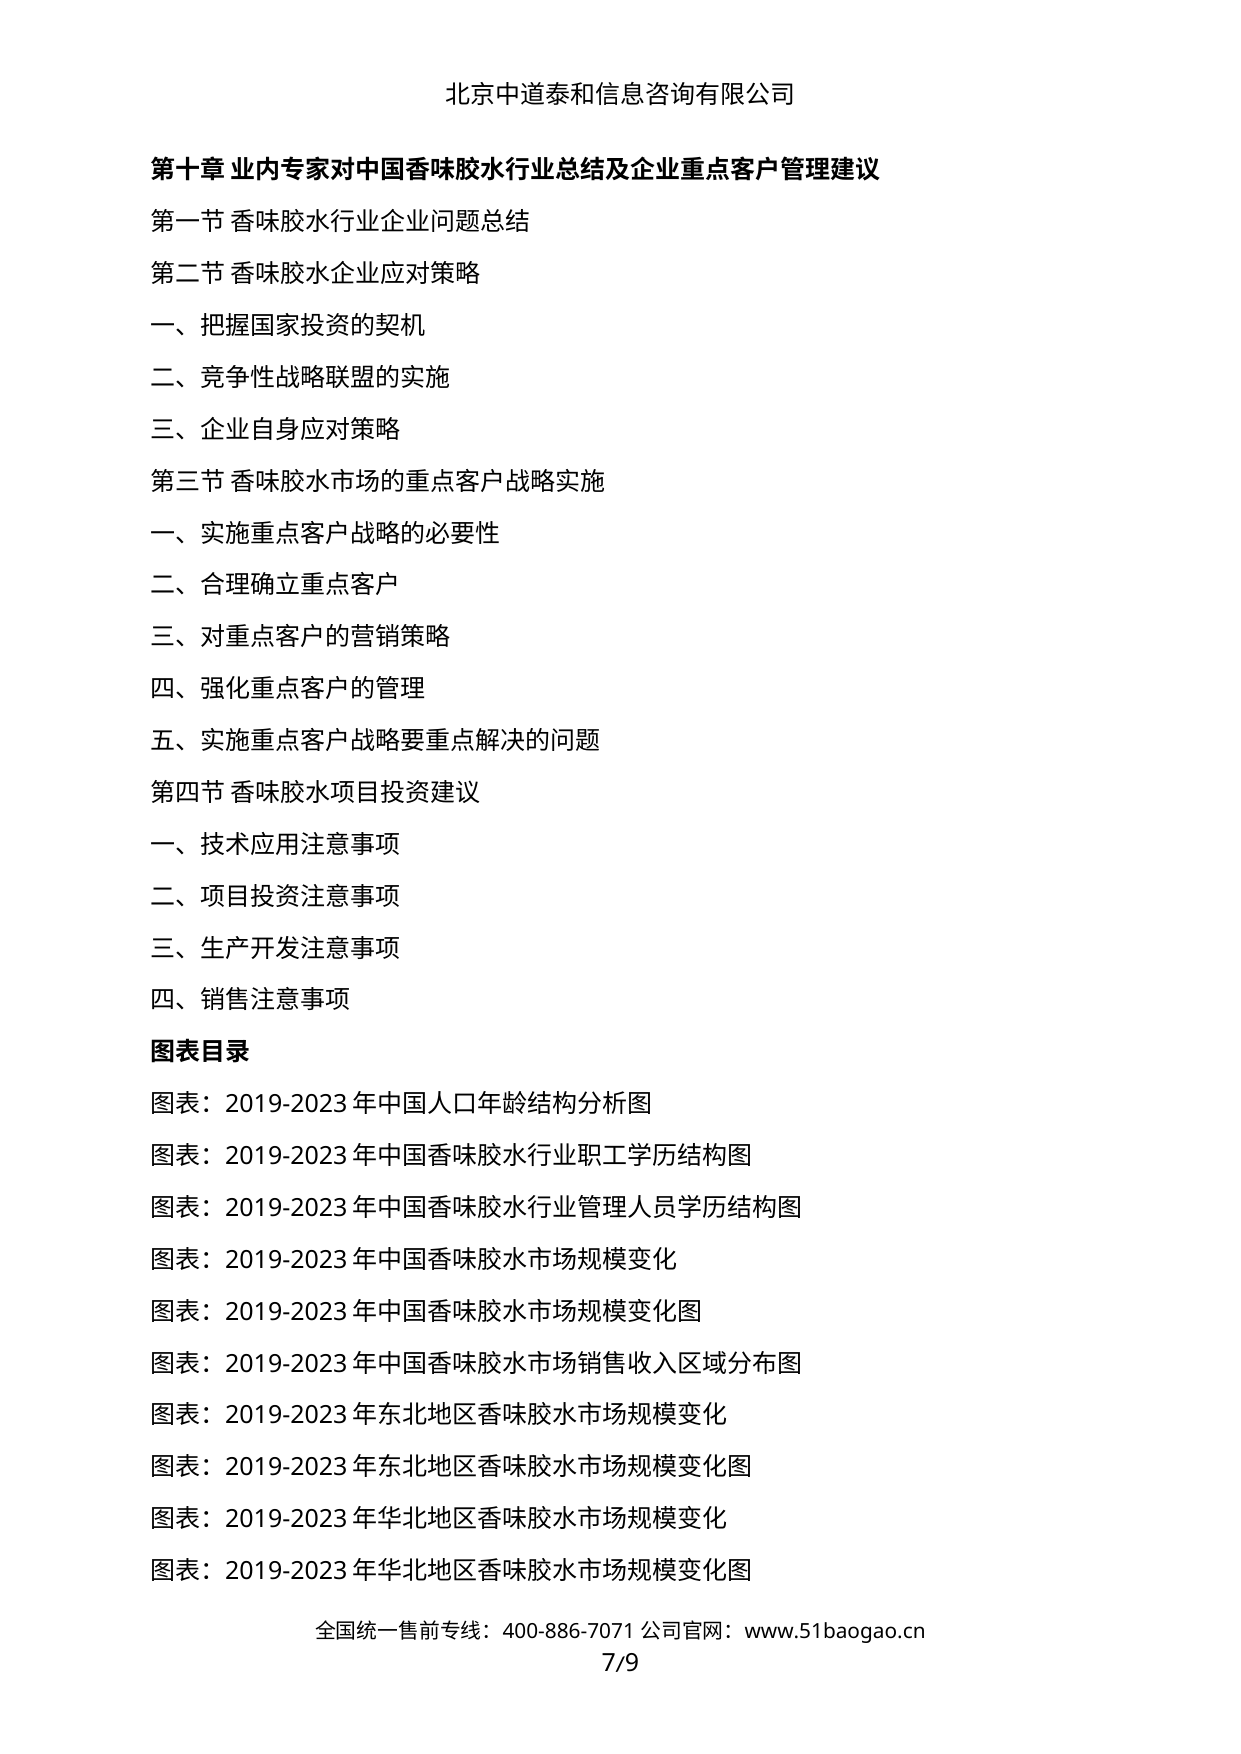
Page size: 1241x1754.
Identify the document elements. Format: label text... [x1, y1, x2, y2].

text 二、项目投资注意事项 [150, 876, 1090, 912]
text 图表目录 [150, 1032, 1090, 1068]
text 三、企业自身应对策略 [150, 409, 1090, 446]
text 二、竞争性战略联盟的实施 [150, 357, 1090, 394]
text 图表：2019-2023年中国香味胶水市场规模变化图 [150, 1291, 1090, 1327]
text 第三节 香味胶水市场的重点客户战略实施 [150, 461, 1090, 497]
text 四、销售注意事项 [150, 980, 1090, 1016]
text 四、强化重点客户的管理 [150, 669, 1090, 705]
text 第二节 香味胶水企业应对策略 [150, 254, 1090, 290]
text 五、实施重点客户战略要重点解决的问题 [150, 721, 1090, 757]
text 三、对重点客户的营销策略 [150, 617, 1090, 653]
text 图表：2019-2023年东北地区香味胶水市场规模变化图 [150, 1447, 1090, 1483]
text 第十章 业内专家对中国香味胶水行业总结及企业重点客户管理建议 [150, 150, 1090, 186]
text 图表：2019-2023年中国香味胶水市场规模变化 [150, 1239, 1090, 1276]
text 一、把握国家投资的契机 [150, 306, 1090, 342]
text 图表：2019-2023年东北地区香味胶水市场规模变化 [150, 1395, 1090, 1431]
text 一、实施重点客户战略的必要性 [150, 513, 1090, 549]
text 图表：2019-2023年中国香味胶水行业职工学历结构图 [150, 1136, 1090, 1172]
text 一、技术应用注意事项 [150, 824, 1090, 861]
text 图表：2019-2023年中国人口年龄结构分析图 [150, 1084, 1090, 1120]
text 第一节 香味胶水行业企业问题总结 [150, 202, 1090, 238]
text 图表：2019-2023年华北地区香味胶水市场规模变化 [150, 1499, 1090, 1535]
text 三、生产开发注意事项 [150, 928, 1090, 964]
text 图表：2019-2023年中国香味胶水行业管理人员学历结构图 [150, 1187, 1090, 1224]
text 图表：2019-2023年中国香味胶水市场销售收入区域分布图 [150, 1343, 1090, 1379]
text 二、合理确立重点客户 [150, 565, 1090, 601]
text 第四节 香味胶水项目投资建议 [150, 772, 1090, 809]
text 图表：2019-2023年华北地区香味胶水市场规模变化图 [150, 1551, 1090, 1587]
